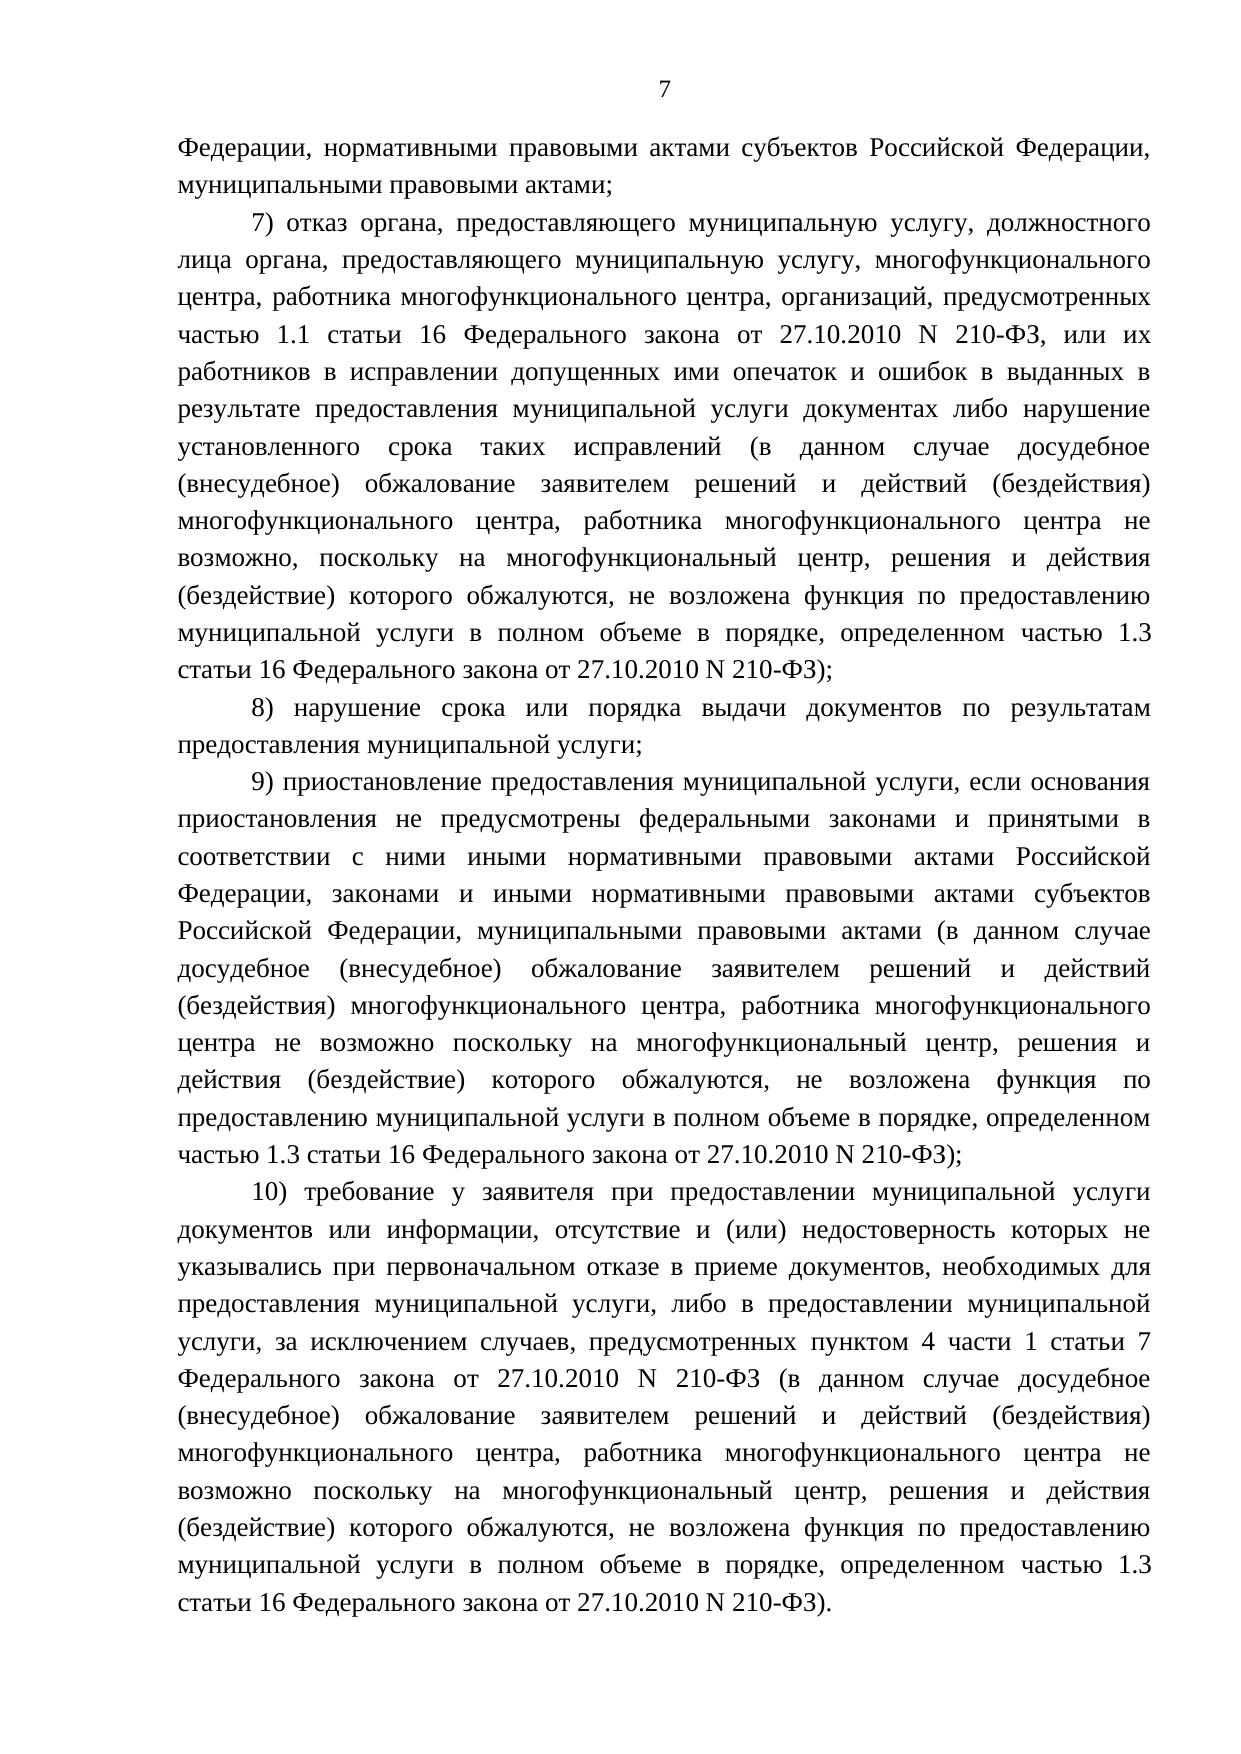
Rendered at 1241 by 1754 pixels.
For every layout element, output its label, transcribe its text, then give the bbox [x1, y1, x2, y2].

text 8) нарушение срока или порядка выдачи документов по результатам предоставления муниципальной услуги; [177, 691, 1152, 759]
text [177, 131, 1152, 200]
text 9) приостановление предоставления муниципальной услуги, если основания приостановления не предусмотрены федеральными законами и принятыми в соответствии с ними иными нормативными правовыми актами Российской Федерации, законами и иными нормативными правовыми актами субъектов Российской Федерации, муниципальными правовыми актами (в данном случае досудебное (внесудебное) обжалование заявителем решений и действий (бездействия) многофункционального центра, работника многофункционального центра не возможно поскольку на многофункциональный центр, решения и действия (бездействие) которого обжалуются, не возложена функция по предоставлению муниципальной услуги в полном объеме в порядке, определенном частью 1.3 статьи 16 Федерального закона от 27.10.2010 N 210-ФЗ); [177, 765, 1152, 1169]
text 7) отказ органа, предоставляющего муниципальную услугу, должностного лица органа, предоставляющего муниципальную услугу, многофункционального центра, работника многофункционального центра, организаций, предусмотренных частью 1.1 статьи 16 Федерального закона от 27.10.2010 N 210-ФЗ, или их работников в исправлении допущенных ими опечаток и ошибок в выданных в результате предоставления муниципальной услуги документах либо нарушение установленного срока таких исправлений (в данном случае досудебное (внесудебное) обжалование заявителем решений и действий (бездействия) многофункционального центра, работника многофункционального центра не возможно, поскольку на многофункциональный центр, решения и действия (бездействие) которого обжалуются, не возложена функция по предоставлению муниципальной услуги в полном объеме в порядке, определенном частью 1.3 статьи 16 Федерального закона от 27.10.2010 N 210-ФЗ); [177, 206, 1152, 684]
text 10) требование у заявителя при предоставлении муниципальной услуги документов или информации, отсутствие и (или) недостоверность которых не указывались при первоначальном отказе в приеме документов, необходимых для предоставления муниципальной услуги, либо в предоставлении муниципальной услуги, за исключением случаев, предусмотренных пунктом 4 части 1 статьи 7 Федерального закона от 27.10.2010 N 210-ФЗ (в данном случае досудебное (внесудебное) обжалование заявителем решений и действий (бездействия) многофункционального центра, работника многофункционального центра не возможно поскольку на многофункциональный центр, решения и действия (бездействие) которого обжалуются, не возложена функция по предоставлению муниципальной услуги в полном объеме в порядке, определенном частью 1.3 статьи 16 Федерального закона от 27.10.2010 N 210-ФЗ). [177, 1176, 1152, 1617]
